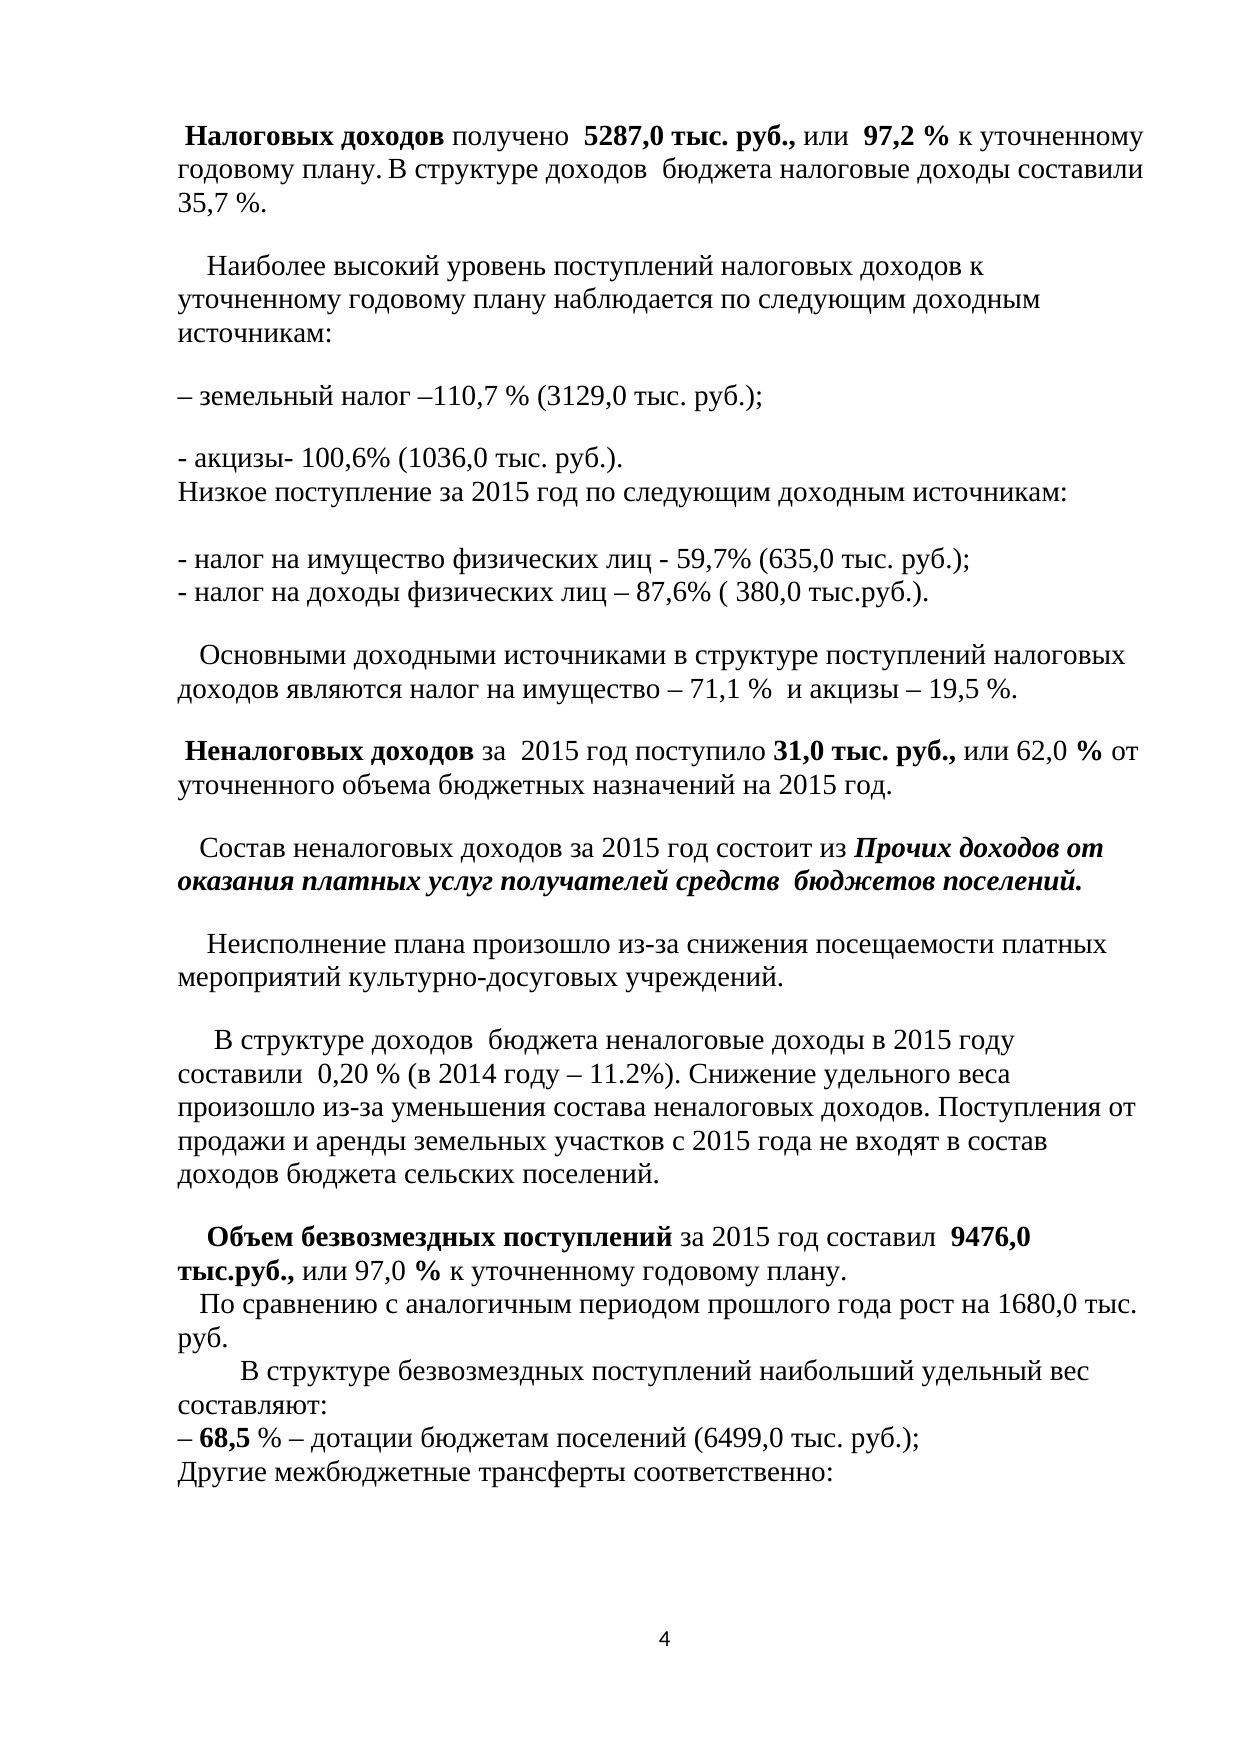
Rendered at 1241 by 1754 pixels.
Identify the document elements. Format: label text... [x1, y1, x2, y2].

text Другие межбюджетные трансферты соответственно: [177, 1454, 1152, 1487]
text - акцизы- 100,6% (1036,0 тыс. руб.). [177, 440, 1152, 474]
text Основными доходными источниками в структуре поступлений налоговых доходов являются налог на имущество – 71,1 % и акцизы – 19,5 %. [177, 637, 1152, 704]
text По сравнению с аналогичным периодом прошлого года рост на 1680,0 тыс. руб. [177, 1286, 1152, 1353]
text Объем безвозмездных поступлений за 2015 год составил 9476,0 тыс.руб., или 97,0 % к уточненному годовому плану. [177, 1219, 1152, 1286]
text Неналоговых доходов за 2015 год поступило 31,0 тыс. руб., или 62,0 % от уточненного объема бюджетных назначений на 2015 год. [177, 733, 1152, 801]
text - налог на доходы физических лиц – 87,6% ( 380,0 тыс.руб.). [177, 574, 1152, 608]
text В структуре безвозмездных поступлений наибольший удельный вес составляют: [177, 1353, 1152, 1420]
text В структуре доходов бюджета неналоговые доходы в 2015 году составили 0,20 % (в 2014 году – 11.2%). Снижение удельного веса произошло из-за уменьшения состава неналоговых доходов. Поступления от продажи и аренды земельных участков с 2015 года не входят в состав доходов бюджета сельских поселений. [177, 1022, 1152, 1190]
text Состав неналоговых доходов за 2015 год состоит из Прочих доходов от оказания платных услуг получателей средств бюджетов поселений. [177, 830, 1152, 897]
text – земельный налог –110,7 % (3129,0 тыс. руб.); [177, 378, 1152, 411]
text – 68,5 % – дотации бюджетам поселений (6499,0 тыс. руб.); [177, 1420, 1152, 1454]
text - налог на имущество физических лиц - 59,7% (635,0 тыс. руб.); [177, 541, 1152, 574]
text Налоговых доходов получено 5287,0 тыс. руб., или 97,2 % к уточненному годовому плану. В структуре доходов бюджета налоговые доходы составили 35,7 %. [177, 118, 1152, 219]
text Наиболее высокий уровень поступлений налоговых доходов к уточненному годовому плану наблюдается по следующим доходным источникам: [177, 248, 1152, 348]
text Неисполнение плана произошло из-за снижения посещаемости платных мероприятий культурно-досуговых учреждений. [177, 926, 1152, 993]
text Низкое поступление за 2015 год по следующим доходным источникам: [177, 474, 1152, 507]
